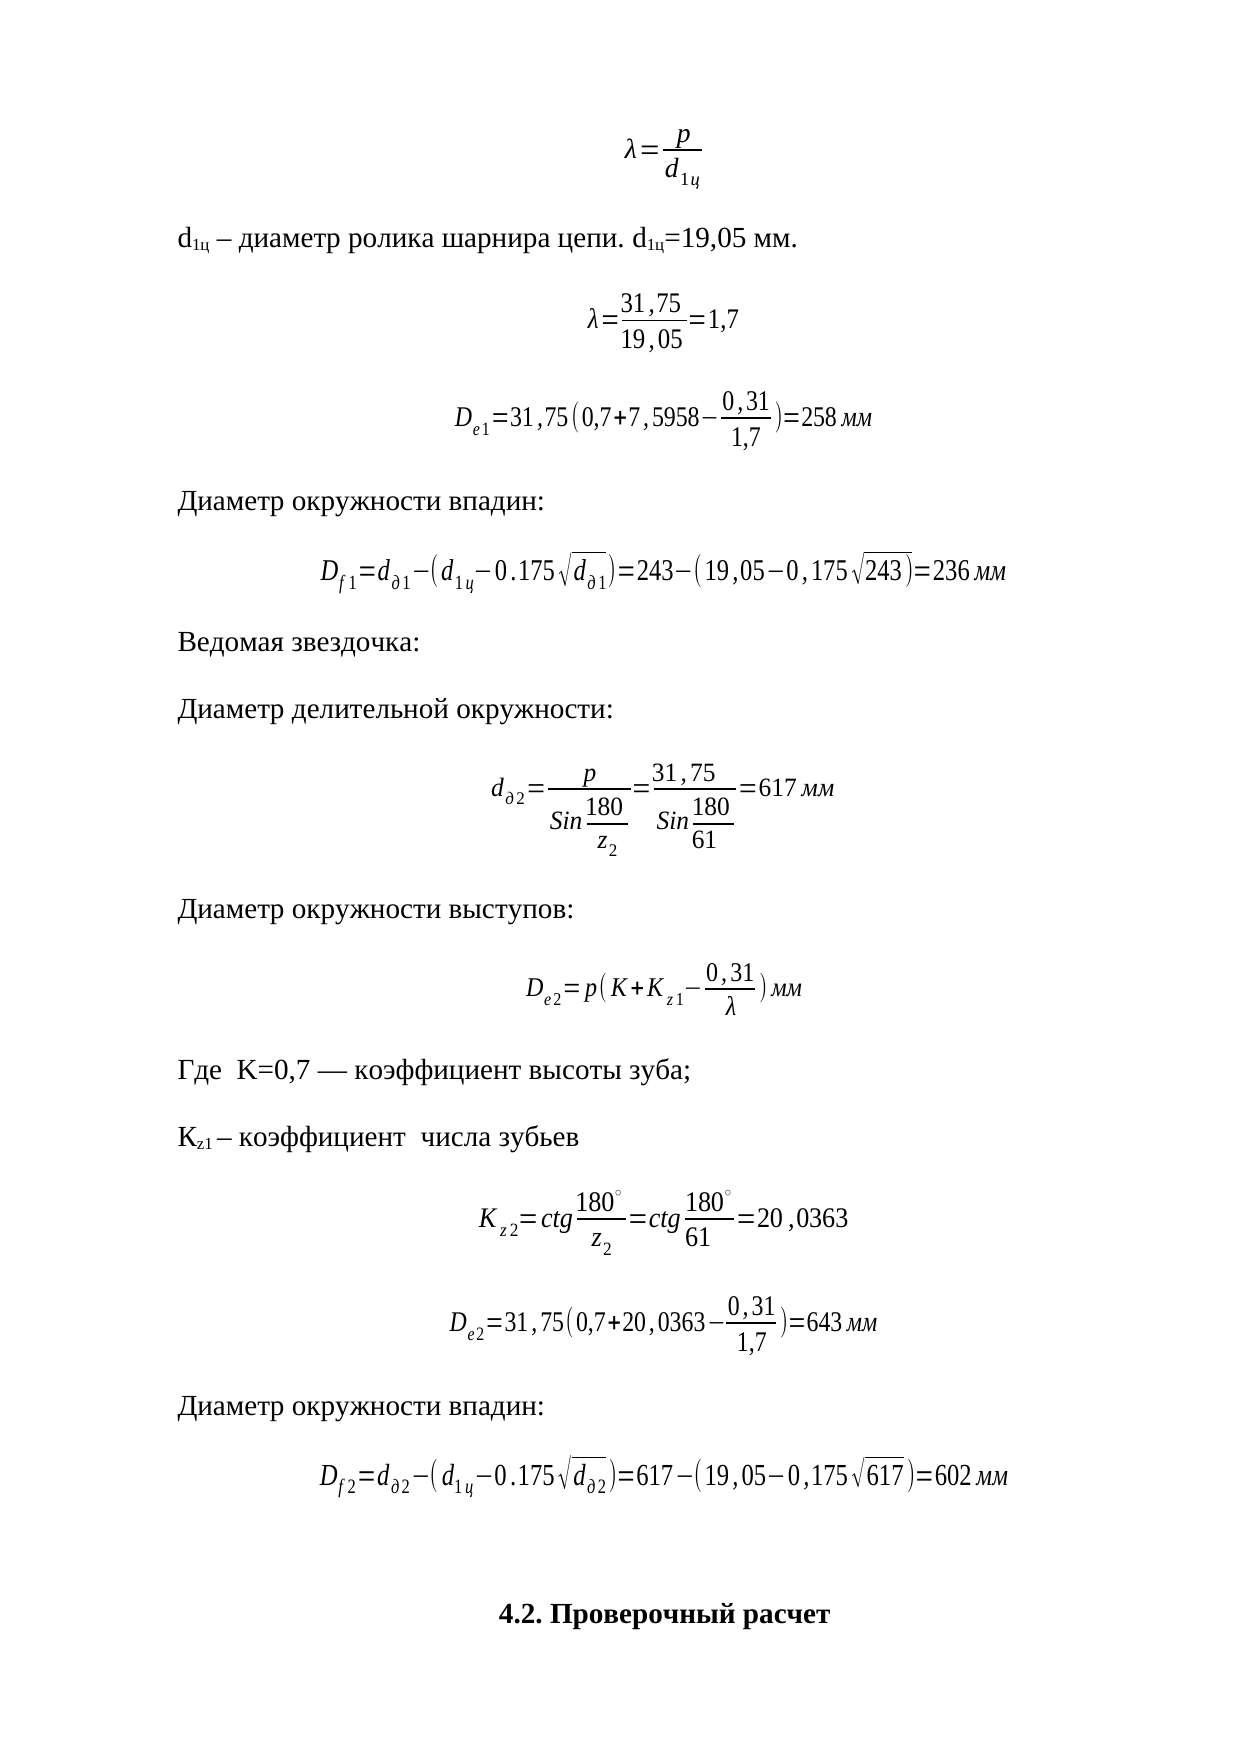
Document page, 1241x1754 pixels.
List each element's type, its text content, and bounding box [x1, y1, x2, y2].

text Диаметр окружности впадин: [177, 1388, 1152, 1422]
text Ведомая звездочка: [177, 624, 1152, 658]
text Диаметр окружности выступов: [177, 891, 1152, 924]
text Диаметр окружности впадин: [177, 483, 1152, 517]
text Где K=0,7 — коэффициент высоты зуба; [177, 1052, 1152, 1086]
text Диаметр делительной окружности: [177, 692, 1152, 725]
text Кz1 – коэффициент числа зубьев [177, 1119, 1152, 1153]
text 4.2. Проверочный расчет [177, 1597, 1152, 1630]
text d1ц – диаметр ролика шарнира цепи. d1ц=19,05 мм. [177, 221, 1152, 254]
